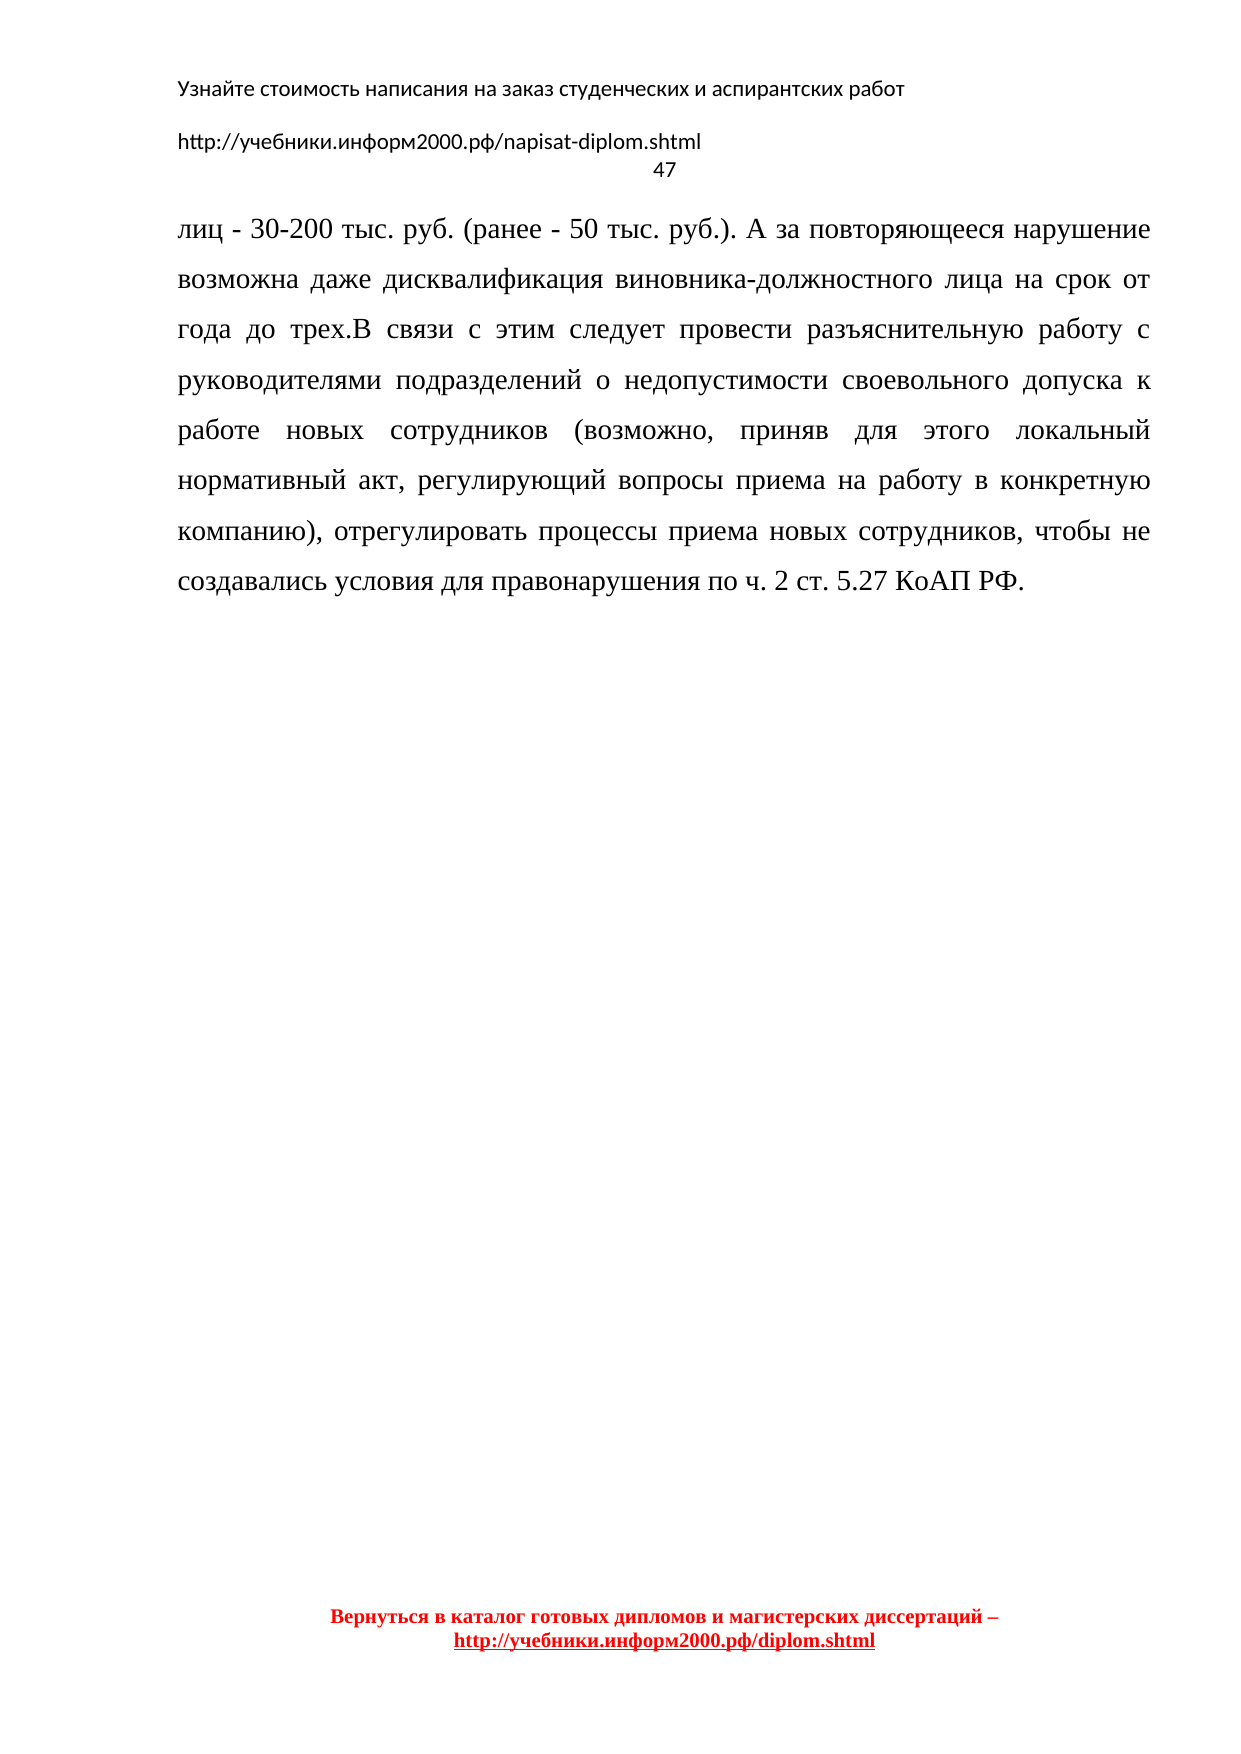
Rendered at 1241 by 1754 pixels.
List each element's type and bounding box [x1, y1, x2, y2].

text [177, 211, 1152, 597]
